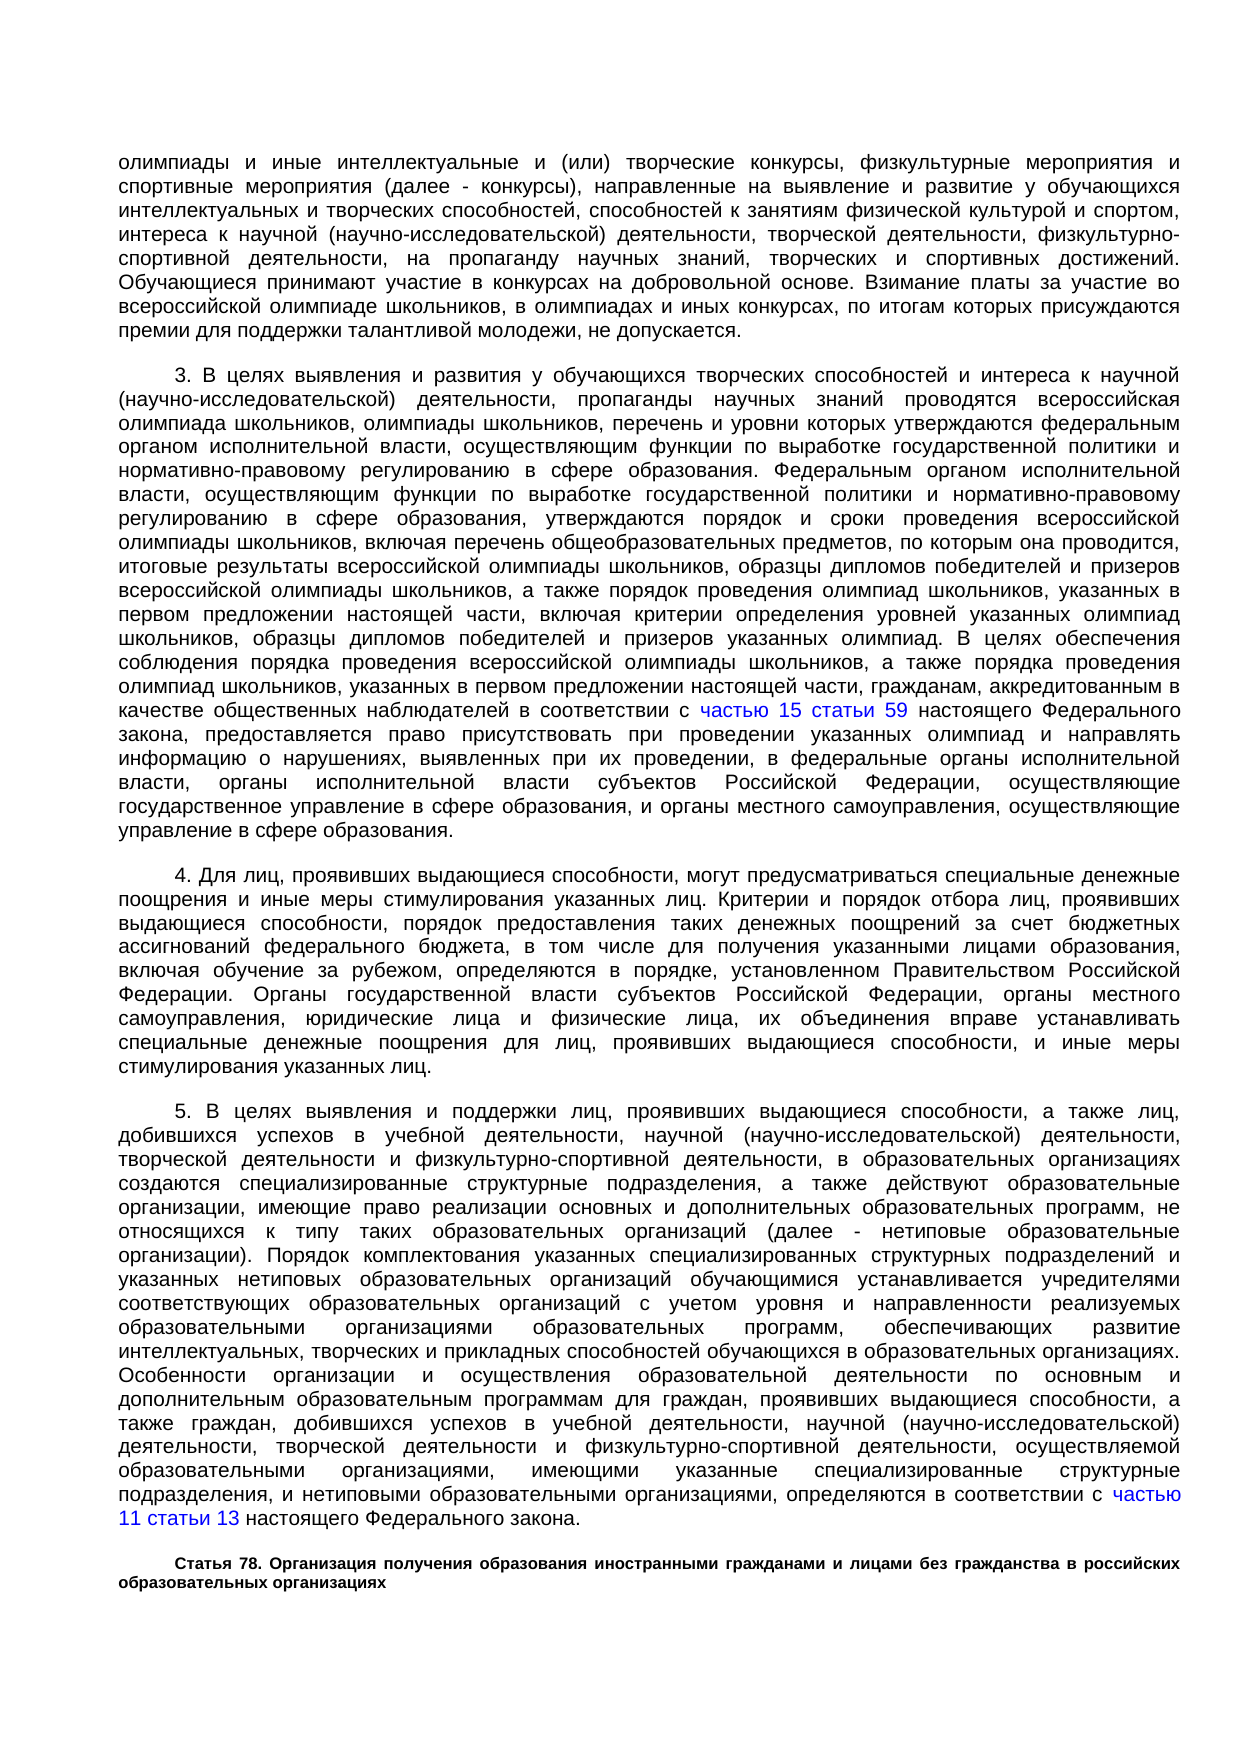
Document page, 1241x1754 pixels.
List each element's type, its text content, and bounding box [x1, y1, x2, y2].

text 4. Для лиц, проявивших выдающиеся способности, могут предусматриваться специальные денежные поощрения и иные меры стимулирования указанных лиц. Критерии и порядок отбора лиц, проявивших выдающиеся способности, порядок предоставления таких денежных поощрений за счет бюджетных ассигнований федерального бюджета, в том числе для получения указанными лицами образования, включая обучение за рубежом, определяются в порядке, установленном Правительством Российской Федерации. Органы государственной власти субъектов Российской Федерации, органы местного самоуправления, юридические лица и физические лица, их объединения вправе устанавливать специальные денежные поощрения для лиц, проявивших выдающиеся способности, и иные меры стимулирования указанных лиц. [118, 862, 1181, 1078]
text 5. В целях выявления и поддержки лиц, проявивших выдающиеся способности, а также лиц, добившихся успехов в учебной деятельности, научной (научно-исследовательской) деятельности, творческой деятельности и физкультурно-спортивной деятельности, в образовательных организациях создаются специализированные структурные подразделения, а также действуют образовательные организации, имеющие право реализации основных и дополнительных образовательных программ, не относящихся к типу таких образовательных организаций (далее - нетиповые образовательные организации). Порядок комплектования указанных специализированных структурных подразделений и указанных нетиповых образовательных организаций обучающимися устанавливается учредителями соответствующих образовательных организаций с учетом уровня и направленности реализуемых образовательными организациями образовательных программ, обеспечивающих развитие интеллектуальных, творческих и прикладных способностей обучающихся в образовательных организациях. Особенности организации и осуществления образовательной деятельности по основным и дополнительным образовательным программам для граждан, проявивших выдающиеся способности, а также граждан, добившихся успехов в учебной деятельности, научной (научно-исследовательской) деятельности, творческой деятельности и физкультурно-спортивной деятельности, осуществляемой образовательными организациями, имеющими указанные специализированные структурные подразделения, и нетиповыми образовательными организациями, определяются в соответствии с частью 11 статьи 13 настоящего Федерального закона. [118, 1099, 1181, 1530]
title Статья 78. Организация получения образования иностранными гражданами и лицами без гражданства в российских образовательных организациях [118, 1554, 1181, 1592]
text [118, 150, 1181, 342]
text 3. В целях выявления и развития у обучающихся творческих способностей и интереса к научной (научно-исследовательской) деятельности, пропаганды научных знаний проводятся всероссийская олимпиада школьников, олимпиады школьников, перечень и уровни которых утверждаются федеральным органом исполнительной власти, осуществляющим функции по выработке государственной политики и нормативно-правовому регулированию в сфере образования. Федеральным органом исполнительной власти, осуществляющим функции по выработке государственной политики и нормативно-правовому регулированию в сфере образования, утверждаются порядок и сроки проведения всероссийской олимпиады школьников, включая перечень общеобразовательных предметов, по которым она проводится, итоговые результаты всероссийской олимпиады школьников, образцы дипломов победителей и призеров всероссийской олимпиады школьников, а также порядок проведения олимпиад школьников, указанных в первом предложении настоящей части, включая критерии определения уровней указанных олимпиад школьников, образцы дипломов победителей и призеров указанных олимпиад. В целях обеспечения соблюдения порядка проведения всероссийской олимпиады школьников, а также порядка проведения олимпиад школьников, указанных в первом предложении настоящей части, гражданам, аккредитованным в качестве общественных наблюдателей в соответствии с частью 15 статьи 59 настоящего Федерального закона, предоставляется право присутствовать при проведении указанных олимпиад и направлять информацию о нарушениях, выявленных при их проведении, в федеральные органы исполнительной власти, органы исполнительной власти субъектов Российской Федерации, осуществляющие государственное управление в сфере образования, и органы местного самоуправления, осуществляющие управление в сфере образования. [118, 362, 1181, 842]
